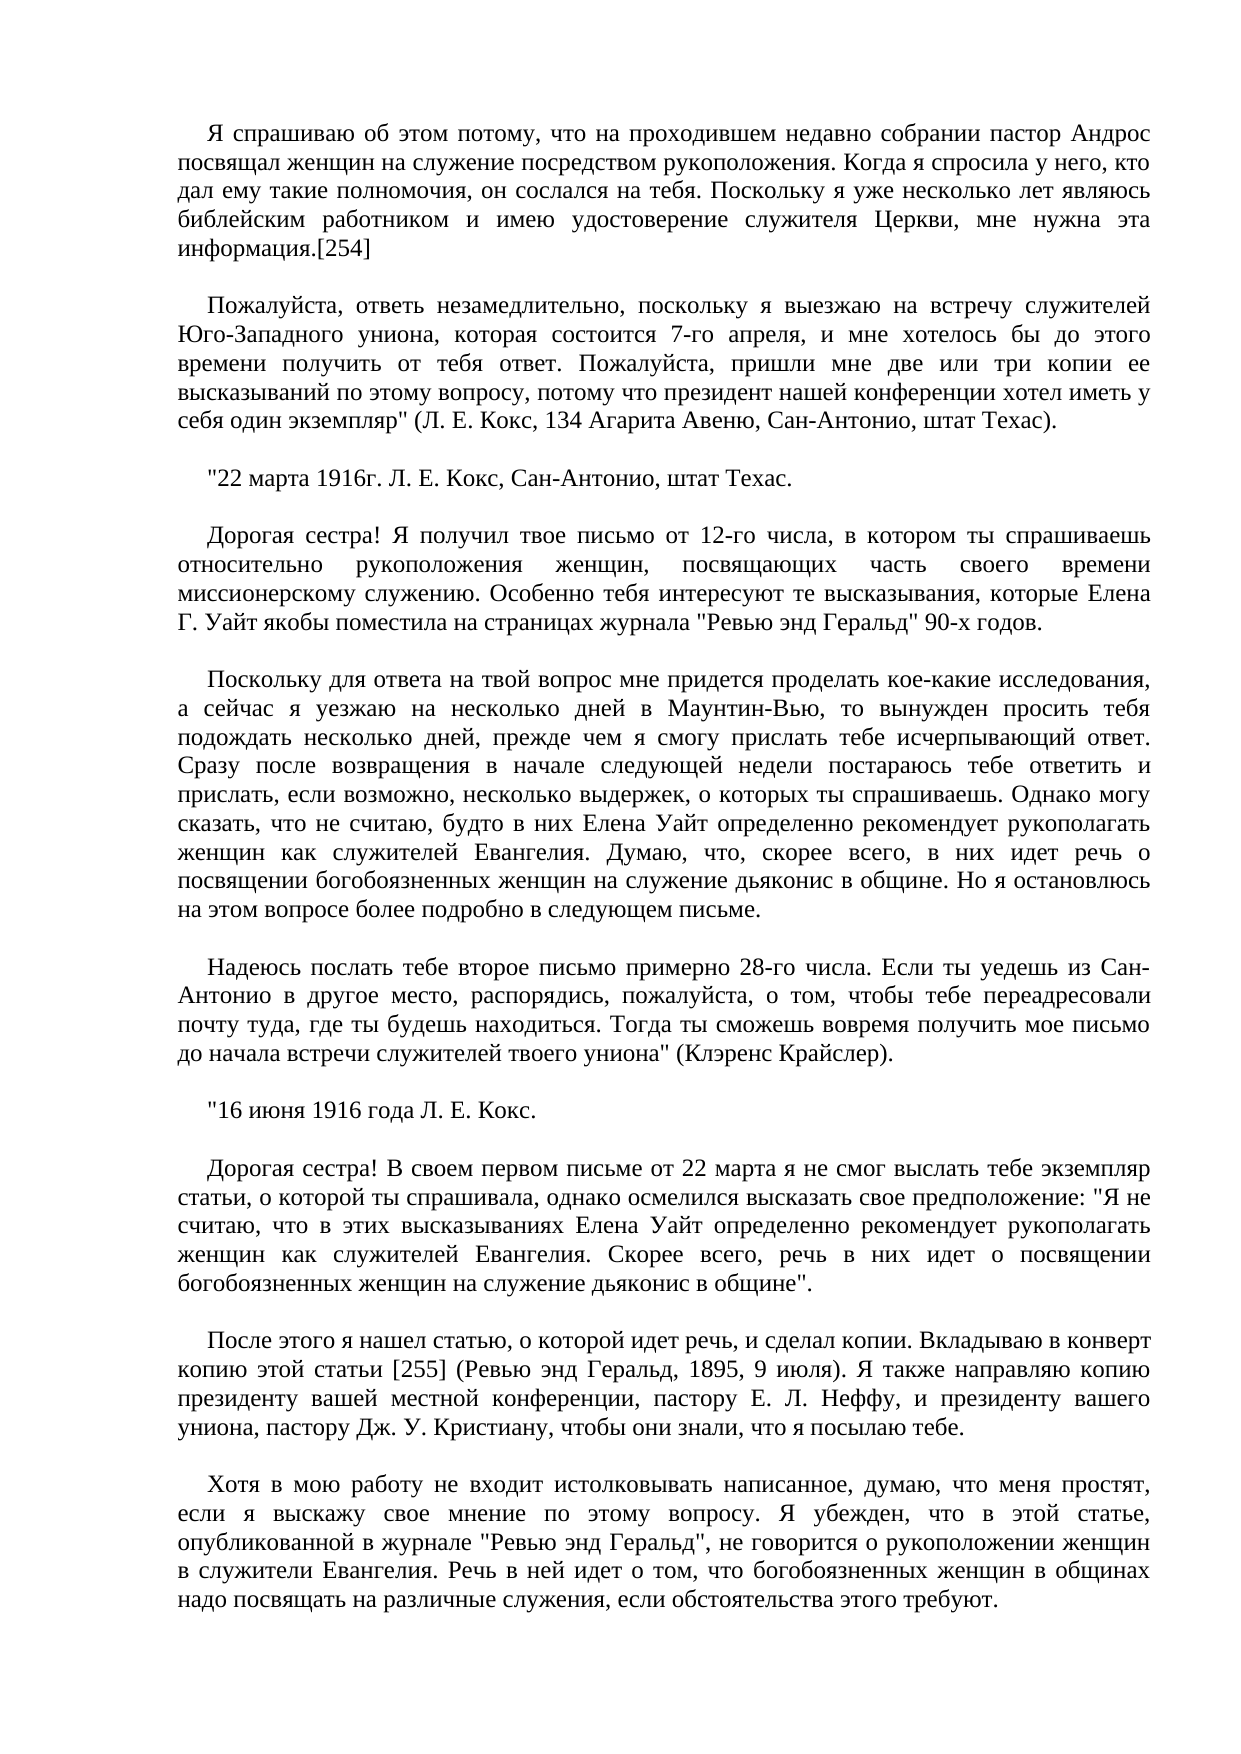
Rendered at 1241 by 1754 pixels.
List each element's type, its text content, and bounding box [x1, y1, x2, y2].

text После этого я нашел статью, о которой идет речь, и сделал копии. Вкладываю в конверт копию этой статьи [255] (Ревью энд Геральд, 1895, 9 июля). Я также направляю копию президенту вашей местной конференции, пастору Е. Л. Неффу, и президенту вашего униона, пастору Дж. У. Кристиану, чтобы они знали, что я посылаю тебе. [177, 1326, 1152, 1441]
text "22 марта 1916г. Л. Е. Кокс, Сан-Антонио, штат Техас. [177, 463, 1152, 492]
text Поскольку для ответа на твой вопрос мне придется проделать кое-какие исследования, а сейчас я уезжаю на несколько дней в Маунтин-Вью, то вынужден просить тебя подождать несколько дней, прежде чем я смогу прислать тебе исчерпывающий ответ. Сразу после возвращения в начале следующей недели постараюсь тебе ответить и прислать, если возможно, несколько выдержек, о которых ты спрашиваешь. Однако могу сказать, что не считаю, будто в них Елена Уайт определенно рекомендует рукополагать женщин как служителей Евангелия. Думаю, что, скорее всего, в них идет речь о посвящении богобоязненных женщин на служение дьяконис в общине. Но я остановлюсь на этом вопросе более подробно в следующем письме. [177, 664, 1152, 923]
text Дорогая сестра! Я получил твое письмо от 12-го числа, в котором ты спрашиваешь относительно рукоположения женщин, посвящающих часть своего времени миссионерскому служению. Особенно тебя интересуют те высказывания, которые Елена Г. Уайт якобы поместила на страницах журнала "Ревью энд Геральд" 90-х годов. [177, 521, 1152, 636]
text Я спрашиваю об этом потому, что на проходившем недавно собрании пастор Андрос посвящал женщин на служение посредством рукоположения. Когда я спросила у него, кто дал ему такие полномочия, он сослался на тебя. Поскольку я уже несколько лет являюсь библейским работником и имею удостоверение служителя Церкви, мне нужна эта информация.[254] [177, 118, 1152, 262]
text Пожалуйста, ответь незамедлительно, поскольку я выезжаю на встречу служителей Юго-Западного униона, которая состоится 7-го апреля, и мне хотелось бы до этого времени получить от тебя ответ. Пожалуйста, пришли мне две или три копии ее высказываний по этому вопросу, потому что президент нашей конференции хотел иметь у себя один экземпляр" (Л. Е. Кокс, 134 Агарита Авеню, Сан-Антонио, штат Техас). [177, 291, 1152, 434]
text Хотя в мою работу не входит истолковывать написанное, думаю, что меня простят, если я выскажу свое мнение по этому вопросу. Я убежден, что в этой статье, опубликованной в журнале "Ревью энд Геральд", не говорится о рукоположении женщин в служители Евангелия. Речь в ней идет о том, что богобоязненных женщин в общинах надо посвящать на различные служения, если обстоятельства этого требуют. [177, 1469, 1152, 1613]
text "16 июня 1916 года Л. Е. Кокс. [177, 1096, 1152, 1124]
text Дорогая сестра! В своем первом письме от 22 марта я не смог выслать тебе экземпляр статьи, о которой ты спрашивала, однако осмелился высказать свое предположение: "Я не считаю, что в этих высказываниях Елена Уайт определенно рекомендует рукополагать женщин как служителей Евангелия. Скорее всего, речь в них идет о посвящении богобоязненных женщин на служение дьяконис в общине". [177, 1153, 1152, 1297]
text Надеюсь послать тебе второе письмо примерно 28-го числа. Если ты уедешь из Сан-Антонио в другое место, распорядись, пожалуйста, о том, чтобы тебе переадресовали почту туда, где ты будешь находиться. Тогда ты сможешь вовремя получить мое письмо до начала встречи служителей твоего униона" (Клэренс Крайслер). [177, 952, 1152, 1067]
